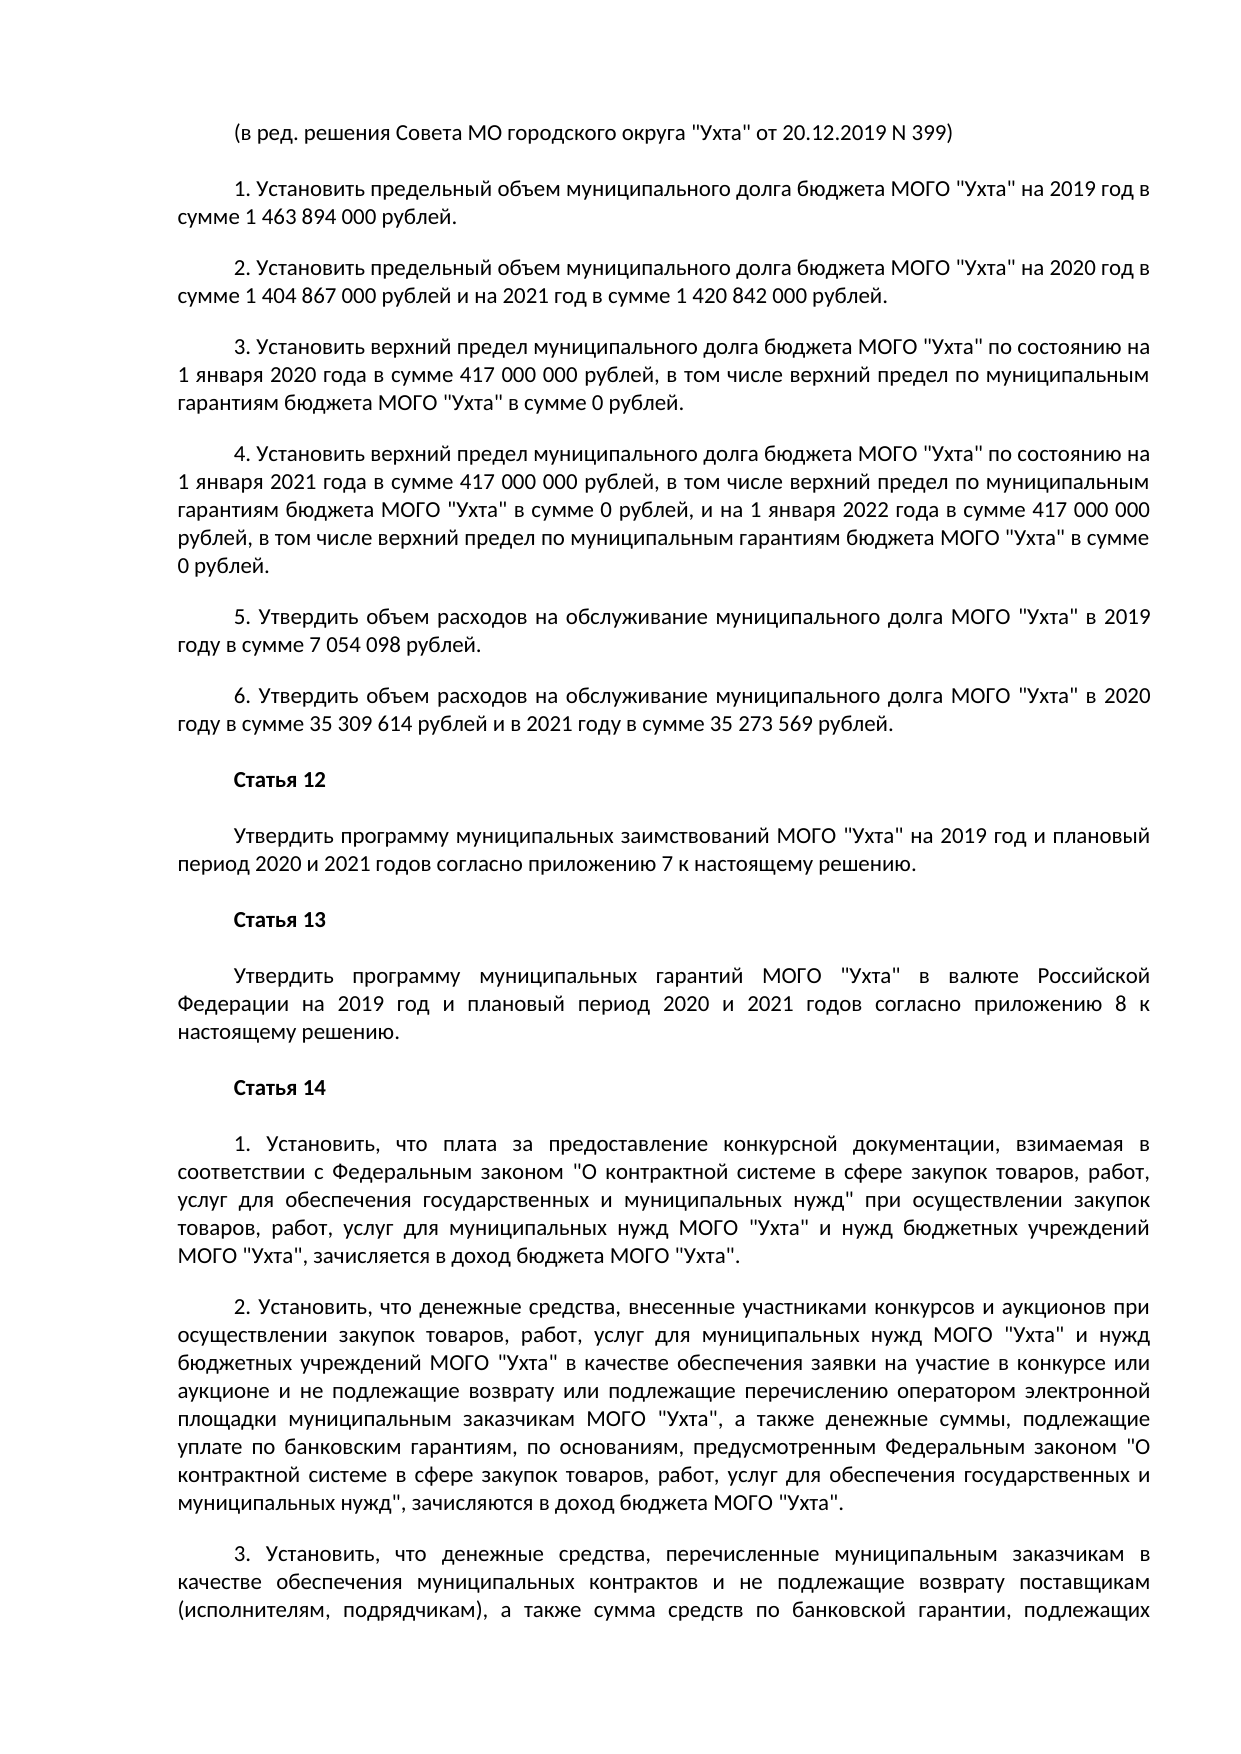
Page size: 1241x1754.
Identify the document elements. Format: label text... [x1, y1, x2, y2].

text (в ред. решения Совета МО городского округа "Ухта" от 20.12.2019 N 399) [177, 118, 1152, 146]
text 2. Установить предельный объем муниципального долга бюджета МОГО "Ухта" на 2020 год в сумме 1 404 867 000 рублей и на 2021 год в сумме 1 420 842 000 рублей. [177, 253, 1152, 309]
text 1. Установить предельный объем муниципального долга бюджета МОГО "Ухта" на 2019 год в сумме 1 463 894 000 рублей. [177, 174, 1152, 230]
title Статья 12 [177, 765, 1152, 793]
text Утвердить программу муниципальных заимствований МОГО "Ухта" на 2019 год и плановый период 2020 и 2021 годов согласно приложению 7 к настоящему решению. [177, 821, 1152, 877]
text 2. Установить, что денежные средства, внесенные участниками конкурсов и аукционов при осуществлении закупок товаров, работ, услуг для муниципальных нужд МОГО "Ухта" и нужд бюджетных учреждений МОГО "Ухта" в качестве обеспечения заявки на участие в конкурсе или аукционе и не подлежащие возврату или подлежащие перечислению оператором электронной площадки муниципальным заказчикам МОГО "Ухта", а также денежные суммы, подлежащие уплате по банковским гарантиям, по основаниям, предусмотренным Федеральным законом "О контрактной системе в сфере закупок товаров, работ, услуг для обеспечения государственных и муниципальных нужд", зачисляются в доход бюджета МОГО "Ухта". [177, 1292, 1152, 1517]
title Статья 13 [177, 905, 1152, 933]
text 4. Установить верхний предел муниципального долга бюджета МОГО "Ухта" по состоянию на 1 января 2021 года в сумме 417 000 000 рублей, в том числе верхний предел по муниципальным гарантиям бюджета МОГО "Ухта" в сумме 0 рублей, и на 1 января 2022 года в сумме 417 000 000 рублей, в том числе верхний предел по муниципальным гарантиям бюджета МОГО "Ухта" в сумме 0 рублей. [177, 439, 1152, 579]
text Утвердить программу муниципальных гарантий МОГО "Ухта" в валюте Российской Федерации на 2019 год и плановый период 2020 и 2021 годов согласно приложению 8 к настоящему решению. [177, 961, 1152, 1045]
text 1. Установить, что плата за предоставление конкурсной документации, взимаемая в соответствии с Федеральным законом "О контрактной системе в сфере закупок товаров, работ, услуг для обеспечения государственных и муниципальных нужд" при осуществлении закупок товаров, работ, услуг для муниципальных нужд МОГО "Ухта" и нужд бюджетных учреждений МОГО "Ухта", зачисляется в доход бюджета МОГО "Ухта". [177, 1129, 1152, 1269]
text 3. Установить верхний предел муниципального долга бюджета МОГО "Ухта" по состоянию на 1 января 2020 года в сумме 417 000 000 рублей, в том числе верхний предел по муниципальным гарантиям бюджета МОГО "Ухта" в сумме 0 рублей. [177, 332, 1152, 416]
text 5. Утвердить объем расходов на обслуживание муниципального долга МОГО "Ухта" в 2019 году в сумме 7 054 098 рублей. [177, 602, 1152, 658]
title Статья 14 [177, 1073, 1152, 1101]
text 6. Утвердить объем расходов на обслуживание муниципального долга МОГО "Ухта" в 2020 году в сумме 35 309 614 рублей и в 2021 году в сумме 35 273 569 рублей. [177, 681, 1152, 737]
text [177, 1539, 1152, 1623]
